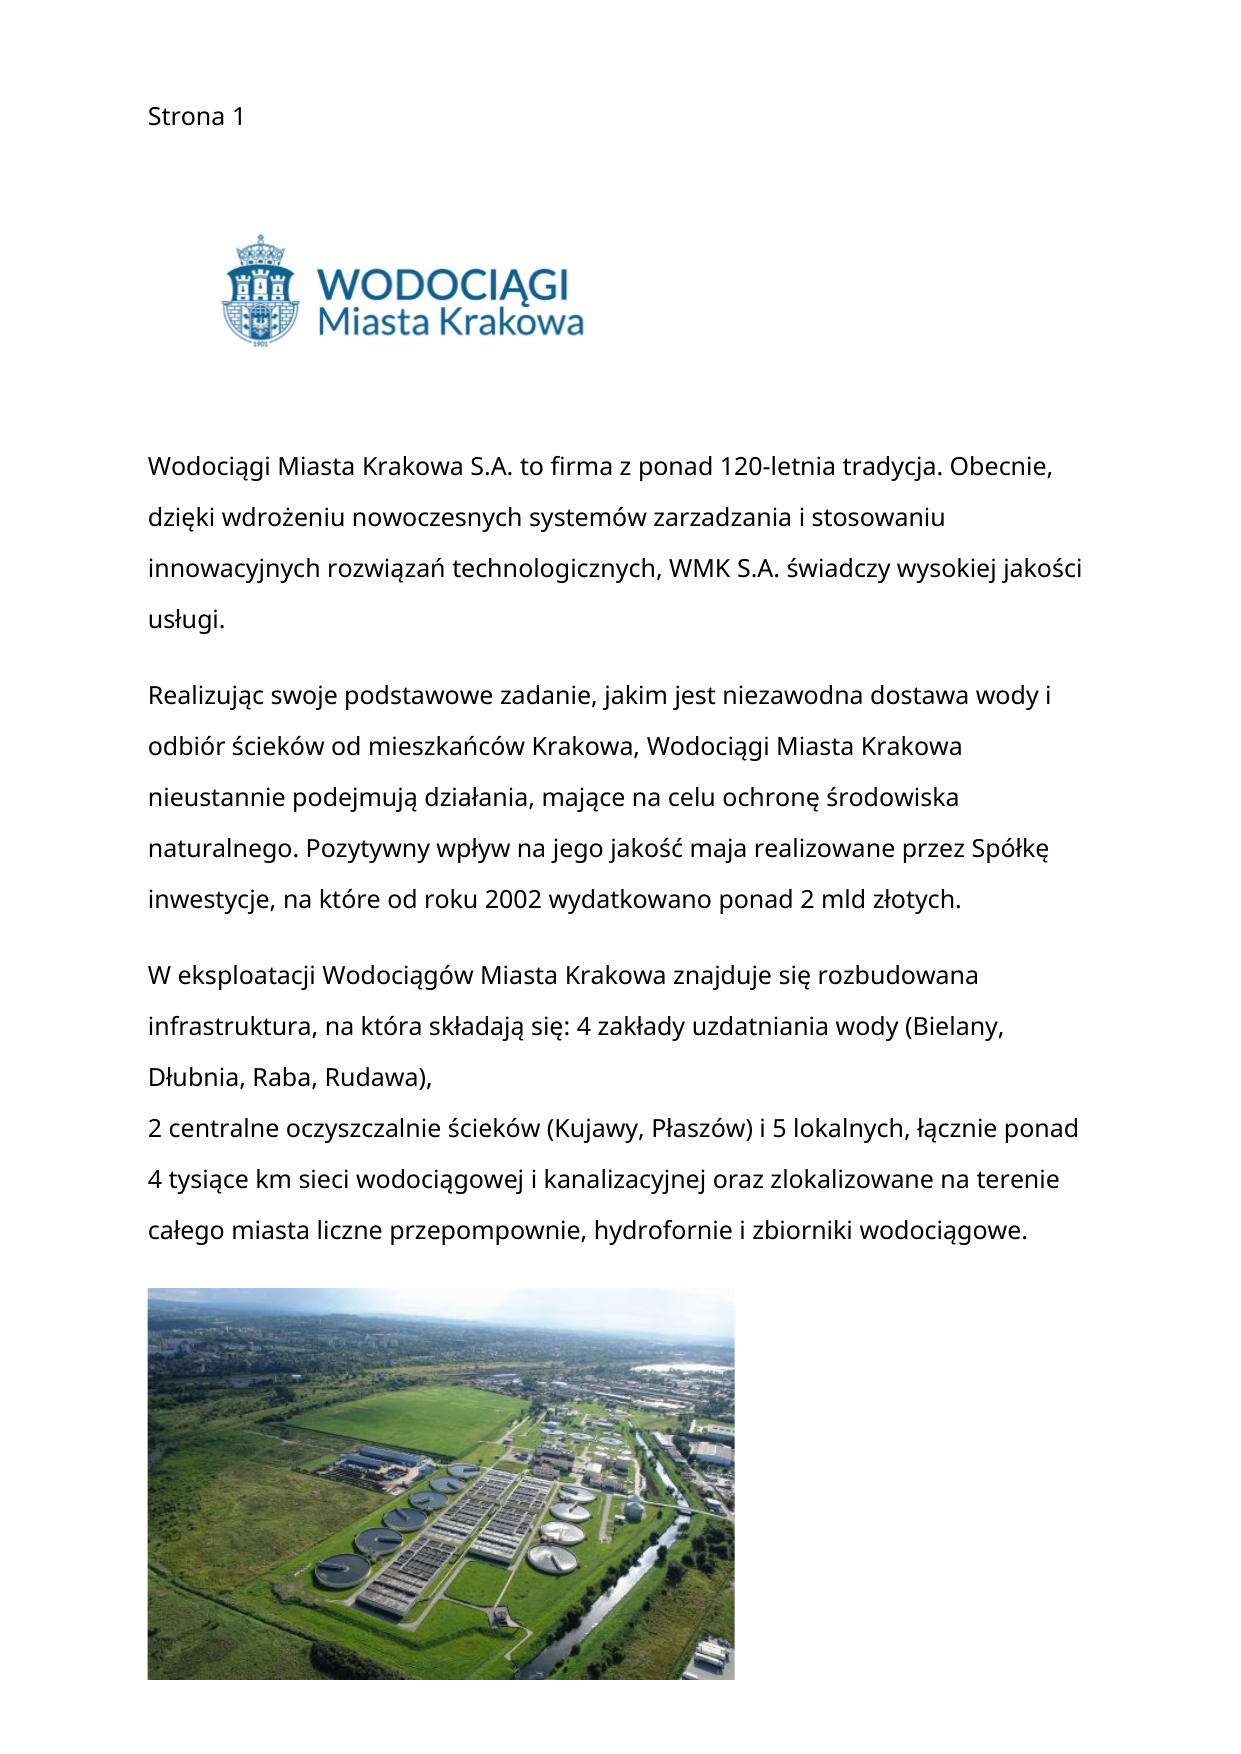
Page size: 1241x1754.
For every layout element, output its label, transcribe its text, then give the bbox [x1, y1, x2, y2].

picture [147, 175, 668, 407]
text Strona 1 [148, 99, 1092, 133]
text Wodociągi Miasta Krakowa S.A. to firma z ponad 120-letnia tradycja. Obecnie, dzięki wdrożeniu nowoczesnych systemów zarzadzania i stosowaniu innowacyjnych rozwiązań technologicznych, WMK S.A. świadczy wysokiej jakości usługi. [148, 448, 1092, 635]
text W eksploatacji Wodociągów Miasta Krakowa znajduje się rozbudowana infrastruktura, na która składają się: 4 zakłady uzdatniania wody (Bielany, Dłubnia, Raba, Rudawa), 2 centralne oczyszczalnie ścieków (Kujawy, Płaszów) i 5 lokalnych, łącznie ponad 4 tysiące km sieci wodociągowej i kanalizacyjnej oraz zlokalizowane na terenie całego miasta liczne przepompownie, hydrofornie i zbiorniki wodociągowe. [148, 957, 1092, 1247]
text Realizując swoje podstawowe zadanie, jakim jest niezawodna dostawa wody i odbiór ścieków od mieszkańców Krakowa, Wodociągi Miasta Krakowa nieustannie podejmują działania, mające na celu ochronę środowiska naturalnego. Pozytywny wpływ na jego jakość maja realizowane przez Spółkę inwestycje, na które od roku 2002 wydatkowano ponad 2 mld złotych. [148, 677, 1092, 916]
picture [147, 1288, 735, 1680]
